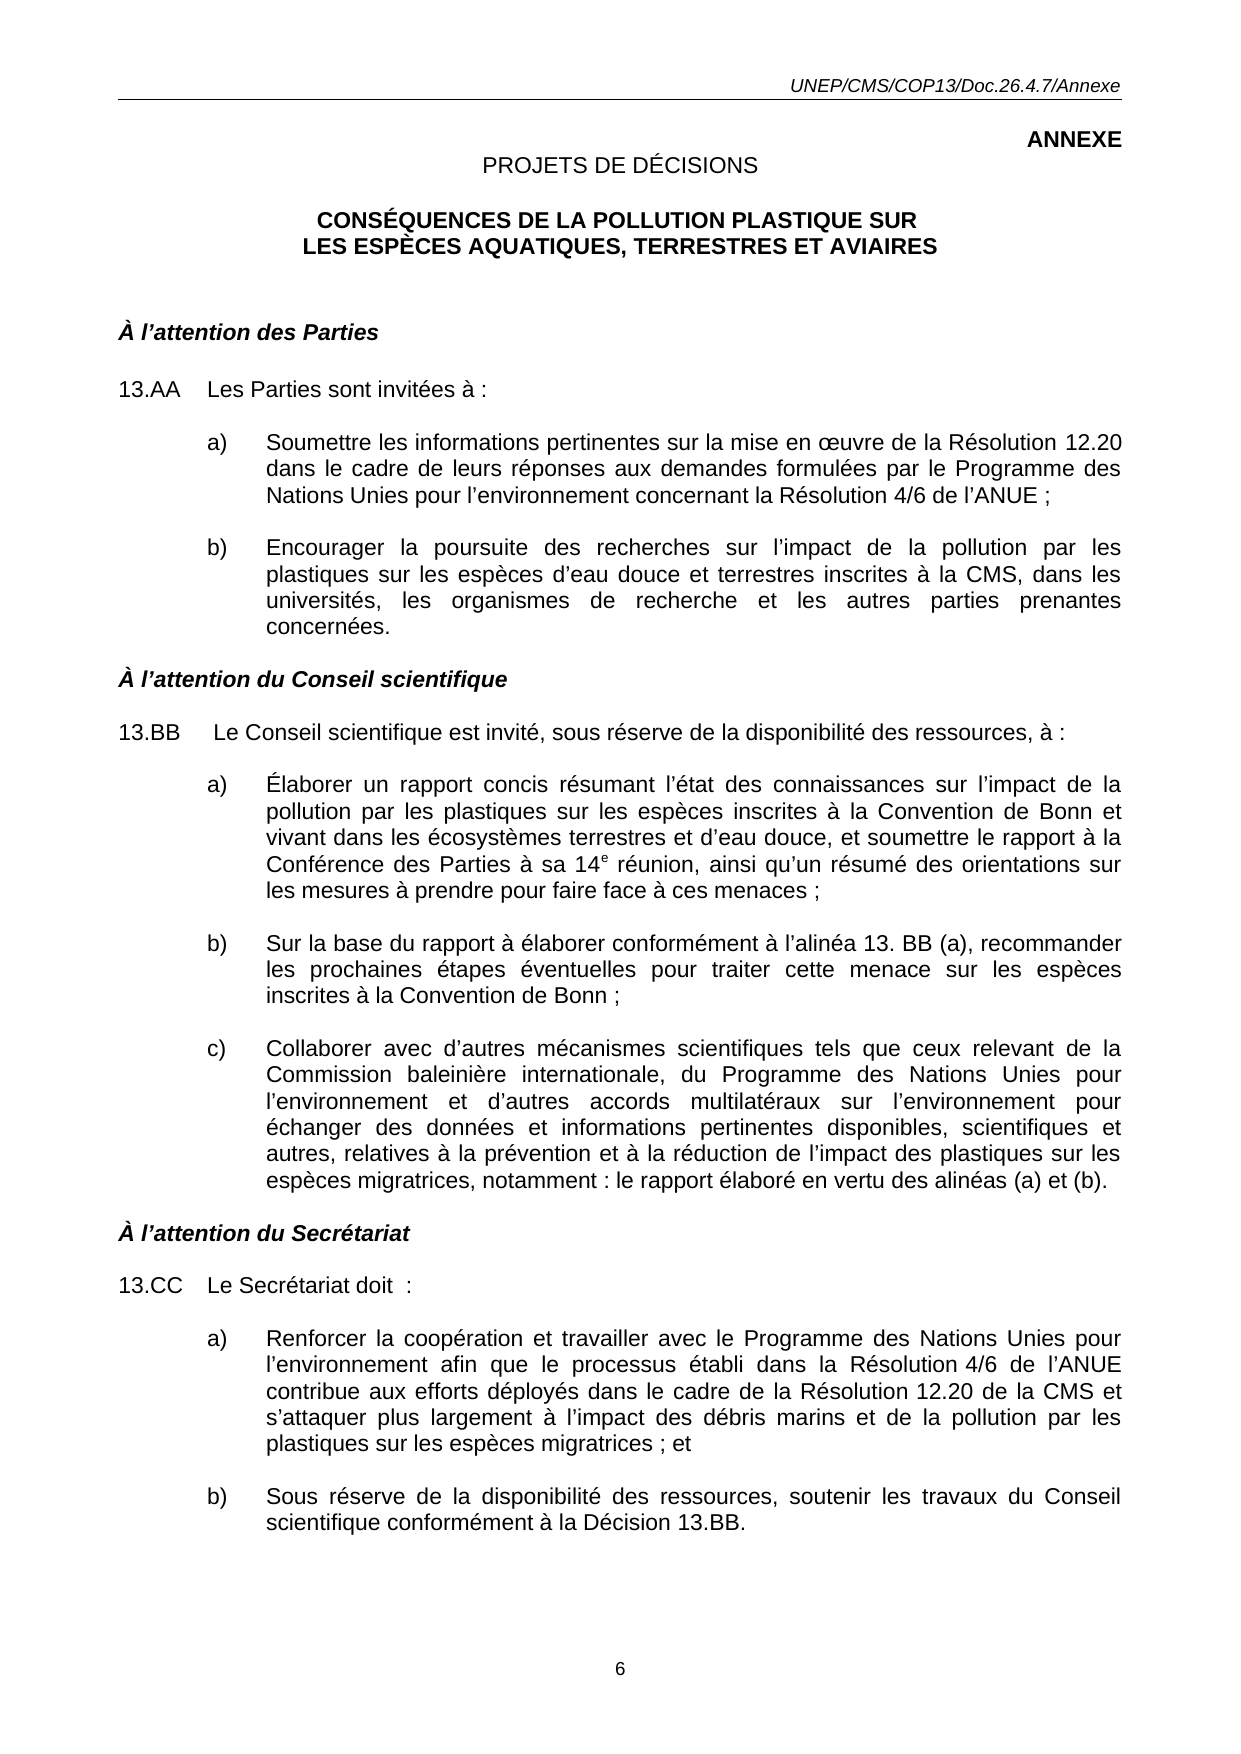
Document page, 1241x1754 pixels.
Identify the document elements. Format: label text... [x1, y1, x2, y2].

text À l’attention des Parties [118, 318, 1122, 345]
text À l’attention du Secrétariat [118, 1219, 1122, 1246]
list Soumettre les informations pertinentes sur la mise en œuvre de la Résolution 12.20 dans le cadre de leurs réponses aux demandes formulées par le Programme des Nations Unies pour l’environnement concernant la Résolution 4/6 de l’ANUE ; [207, 429, 1122, 508]
text 13.BB Le Conseil scientifique est invité, sous réserve de la disponibilité des ressources, à : [118, 719, 1122, 745]
list Sur la base du rapport à élaborer conformément à l’alinéa 13. BB (a), recommander les prochaines étapes éventuelles pour traiter cette menace sur les espèces inscrites à la Convention de Bonn ; [207, 929, 1122, 1009]
list Renforcer la coopération et travailler avec le Programme des Nations Unies pour l’environnement afin que le processus établi dans la Résolution 4/6 de l’ANUE contribue aux efforts déployés dans le cadre de la Résolution 12.20 de la CMS et s’attaquer plus largement à l’impact des débris marins et de la pollution par les plastiques sur les espèces migratrices ; et [207, 1325, 1122, 1457]
list Élaborer un rapport concis résumant l’état des connaissances sur l’impact de la pollution par les plastiques sur les espèces inscrites à la Convention de Bonn et vivant dans les écosystèmes terrestres et d’eau douce, et soumettre le rapport à la Conférence des Parties à sa 14e réunion, ainsi qu’un résumé des orientations sur les mesures à prendre pour faire face à ces menaces ; [207, 771, 1122, 903]
list Encourager la poursuite des recherches sur l’impact de la pollution par les plastiques sur les espèces d’eau douce et terrestres inscrites à la CMS, dans les universités, les organismes de recherche et les autres parties prenantes concernées. [207, 534, 1122, 640]
text À l’attention du Conseil scientifique [118, 666, 1122, 692]
text CONSÉQUENCES DE LA POLLUTION PLASTIQUE SUR LES ESPÈCES AQUATIQUES, TERRESTRES ET AVIAIRES [118, 207, 1122, 259]
list Sous réserve de la disponibilité des ressources, soutenir les travaux du Conseil scientifique conformément à la Décision 13.BB. [207, 1483, 1122, 1536]
text ANNEXE [118, 126, 1122, 152]
text PROJETS DE DÉCISIONS [118, 152, 1122, 179]
list Collaborer avec d’autres mécanismes scientifiques tels que ceux relevant de la Commission baleinière internationale, du Programme des Nations Unies pour l’environnement et d’autres accords multilatéraux sur l’environnement pour échanger des données et informations pertinentes disponibles, scientifiques et autres, relatives à la prévention et à la réduction de l’impact des plastiques sur les espèces migratrices, notamment : le rapport élaboré en vertu des alinéas (a) et (b). [207, 1035, 1122, 1193]
text 13.CC Le Secrétariat doit : [118, 1272, 1122, 1298]
text 13.AA Les Parties sont invitées à : [118, 376, 1122, 402]
